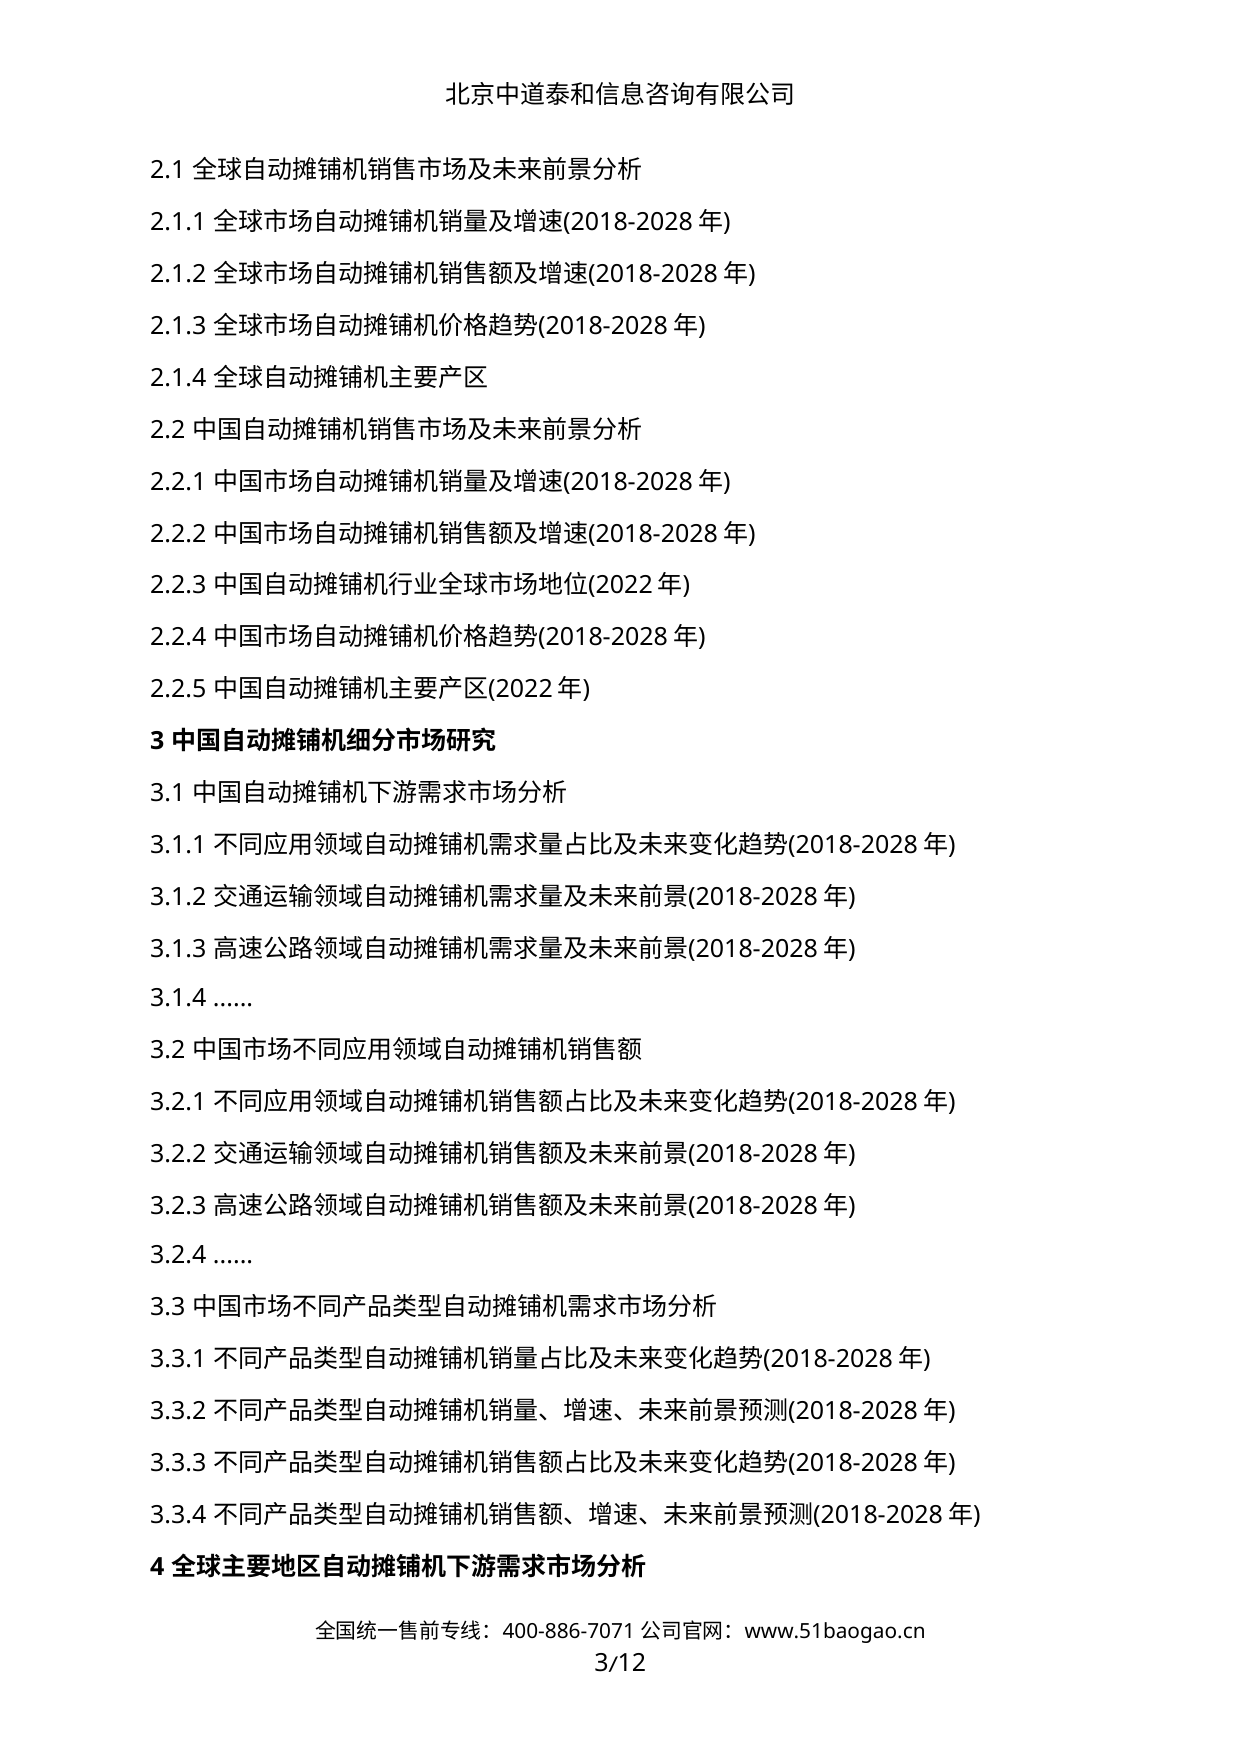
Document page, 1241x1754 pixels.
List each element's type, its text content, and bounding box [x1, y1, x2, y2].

text 3.3 中国市场不同产品类型自动摊铺机需求市场分析 [150, 1287, 1090, 1323]
text 3.3.2 不同产品类型自动摊铺机销量、增速、未来前景预测(2018-2028年) [150, 1391, 1090, 1427]
text 2.2.3 中国自动摊铺机行业全球市场地位(2022年) [150, 565, 1090, 601]
text 4 全球主要地区自动摊铺机下游需求市场分析 [150, 1546, 1090, 1582]
text 3.2.3 高速公路领域自动摊铺机销售额及未来前景(2018-2028年) [150, 1185, 1090, 1222]
text 2.2.4 中国市场自动摊铺机价格趋势(2018-2028年) [150, 617, 1090, 653]
text 3.1 中国自动摊铺机下游需求市场分析 [150, 772, 1090, 809]
text 2.2.2 中国市场自动摊铺机销售额及增速(2018-2028年) [150, 513, 1090, 549]
text 3.2.2 交通运输领域自动摊铺机销售额及未来前景(2018-2028年) [150, 1133, 1090, 1170]
text 3.2.4 ...... [150, 1237, 1090, 1271]
text 3.3.3 不同产品类型自动摊铺机销售额占比及未来变化趋势(2018-2028年) [150, 1442, 1090, 1479]
text 2.2 中国自动摊铺机销售市场及未来前景分析 [150, 409, 1090, 446]
text 3.2 中国市场不同应用领域自动摊铺机销售额 [150, 1030, 1090, 1066]
text 2.1.1 全球市场自动摊铺机销量及增速(2018-2028年) [150, 202, 1090, 238]
text 3.3.1 不同产品类型自动摊铺机销量占比及未来变化趋势(2018-2028年) [150, 1339, 1090, 1375]
text 2.2.5 中国自动摊铺机主要产区(2022年) [150, 669, 1090, 705]
text 3.1.4 ...... [150, 980, 1090, 1014]
text 2.1.4 全球自动摊铺机主要产区 [150, 357, 1090, 394]
text 3.2.1 不同应用领域自动摊铺机销售额占比及未来变化趋势(2018-2028年) [150, 1082, 1090, 1118]
text 2.2.1 中国市场自动摊铺机销量及增速(2018-2028年) [150, 461, 1090, 497]
text 3.1.3 高速公路领域自动摊铺机需求量及未来前景(2018-2028年) [150, 928, 1090, 964]
text 3.1.2 交通运输领域自动摊铺机需求量及未来前景(2018-2028年) [150, 876, 1090, 912]
text 3.1.1 不同应用领域自动摊铺机需求量占比及未来变化趋势(2018-2028年) [150, 824, 1090, 861]
text 3 中国自动摊铺机细分市场研究 [150, 721, 1090, 757]
text 2.1.2 全球市场自动摊铺机销售额及增速(2018-2028年) [150, 254, 1090, 290]
text 3.3.4 不同产品类型自动摊铺机销售额、增速、未来前景预测(2018-2028年) [150, 1494, 1090, 1531]
text 2.1.3 全球市场自动摊铺机价格趋势(2018-2028年) [150, 306, 1090, 342]
text 2.1 全球自动摊铺机销售市场及未来前景分析 [150, 150, 1090, 186]
